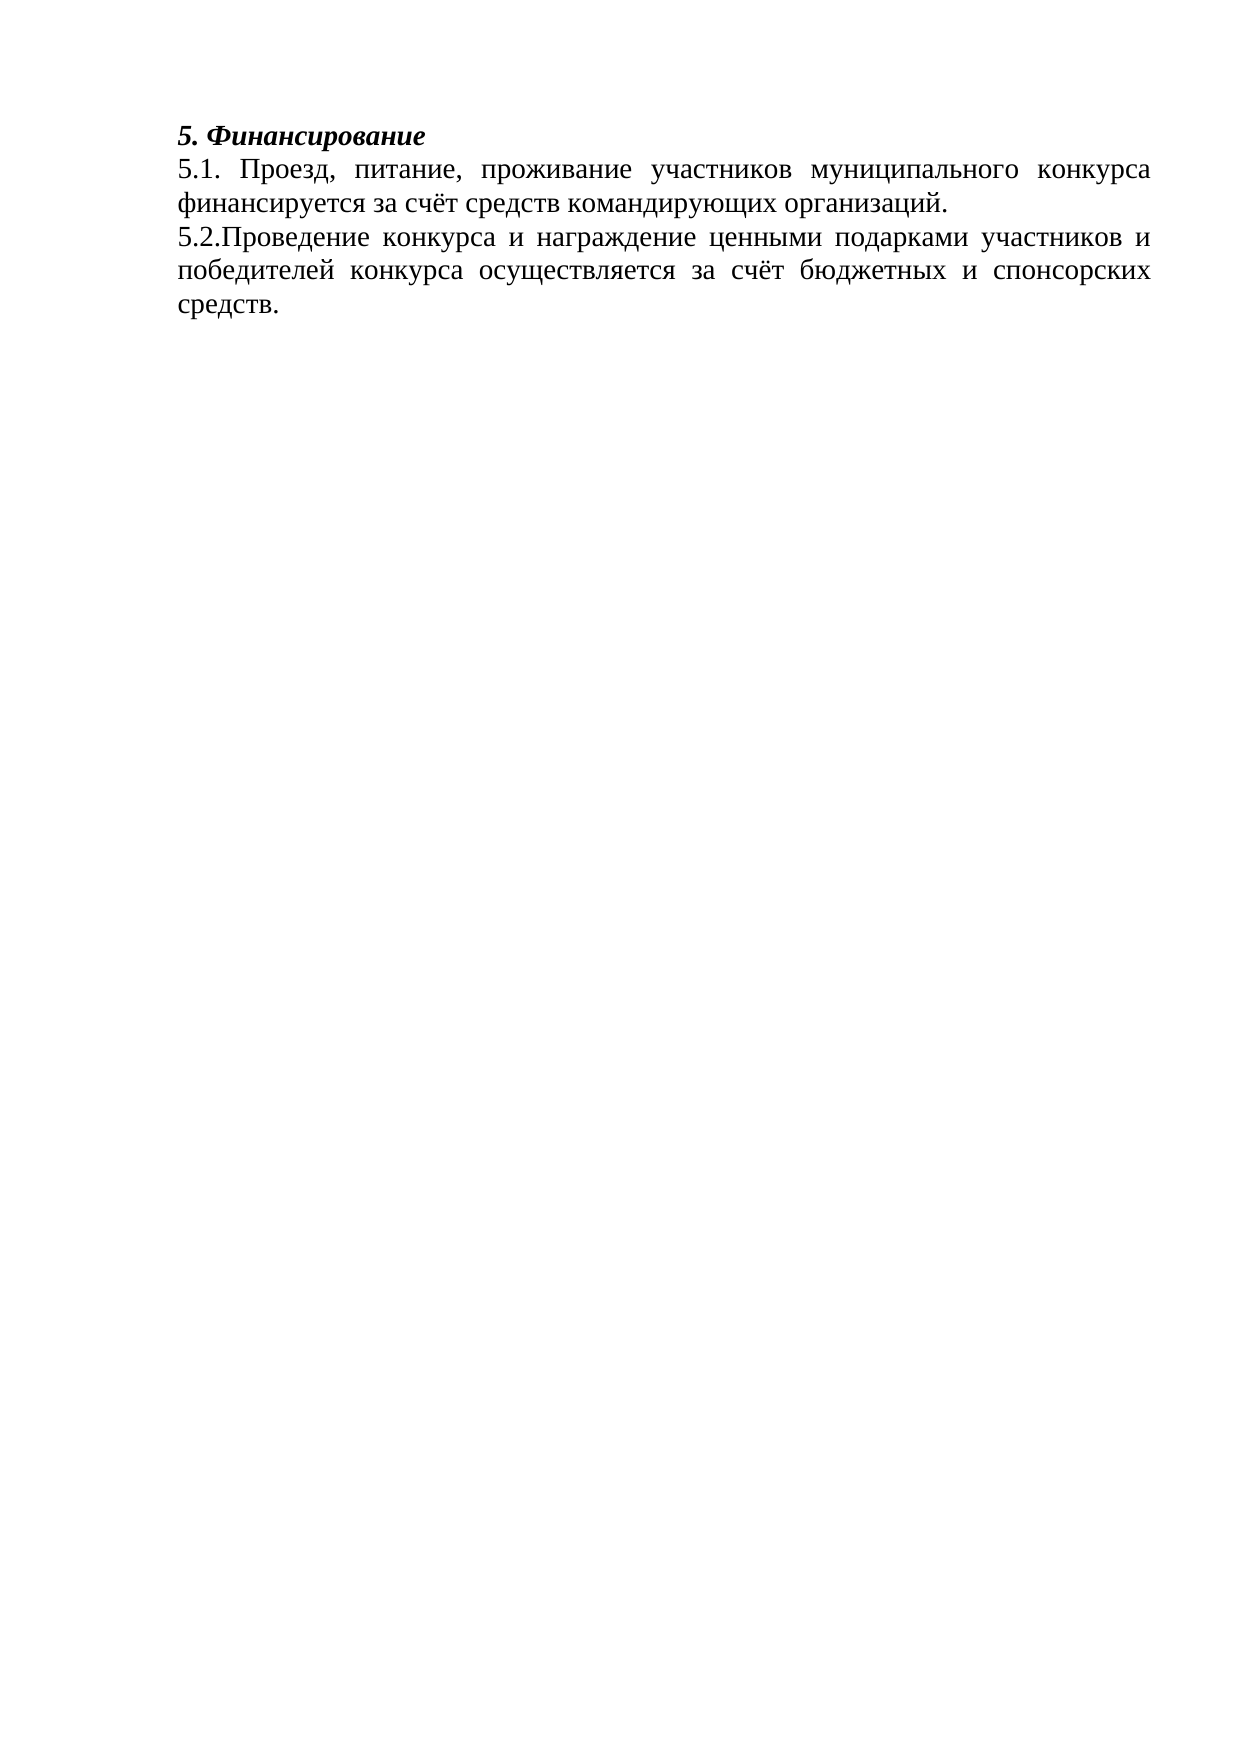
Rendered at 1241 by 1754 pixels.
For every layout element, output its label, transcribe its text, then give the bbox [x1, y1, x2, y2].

text 5.2.Проведение конкурса и награждение ценными подарками участников и победителей конкурса осуществляется за счёт бюджетных и спонсорских средств. [177, 219, 1152, 319]
text 5.1. Проезд, питание, проживание участников муниципального конкурса финансируется за счёт средств командирующих организаций. [177, 152, 1152, 219]
text 5. Финансирование [177, 118, 1152, 152]
